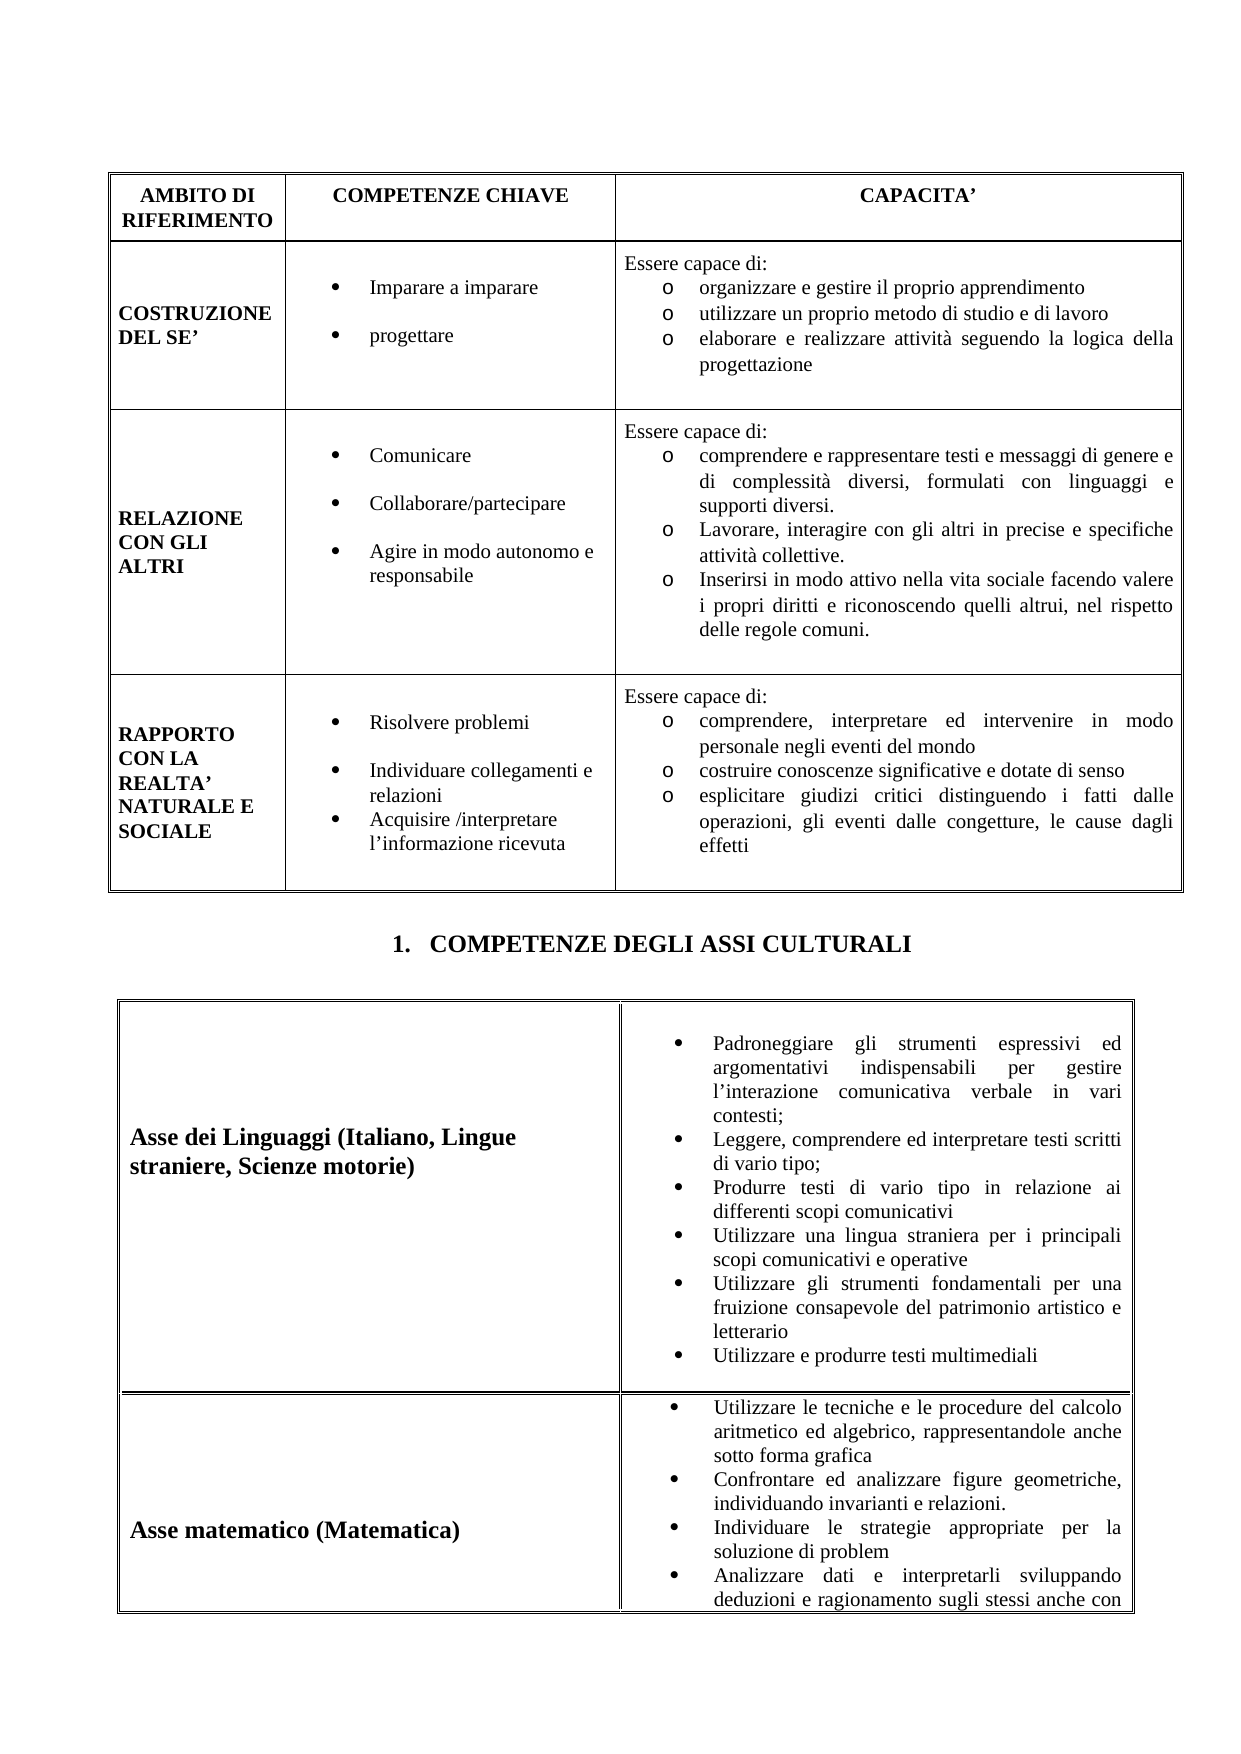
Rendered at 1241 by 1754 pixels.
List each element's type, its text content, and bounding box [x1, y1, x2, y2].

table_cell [621, 1391, 1132, 1611]
list COMPETENZE DEGLI ASSI CULTURALI [231, 929, 1073, 958]
table_cell Essere capace di: organizzare e gestire il proprio apprendimento utilizzare un proprio metodo di studio e di lavoro elaborare e realizzare attività seguendo la logica della progettazione [616, 242, 1181, 409]
table_cell Risolvere problemi Individuare collegamenti e relazioni Acquisire /interpretare l’informazione ricevuta [286, 675, 615, 890]
table_header CAPACITA’ [616, 175, 1181, 240]
table_cell Essere capace di: comprendere e rappresentare testi e messaggi di genere e di complessità diversi, formulati con linguaggi e supporti diversi. Lavorare, interagire con gli altri in precise e specifiche attività collettive. Inserirsi in modo attivo nella vita sociale facendo valere i propri diritti e riconoscendo quelli altrui, nel rispetto delle regole comuni. [616, 410, 1181, 673]
table_cell RELAZIONE CON GLI ALTRI [111, 410, 285, 673]
table_cell RAPPORTO CON LA REALTA’ NATURALE E SOCIALE [111, 675, 285, 890]
table_header Padroneggiare gli strumenti espressivi ed argomentativi indispensabili per gestire l’interazione comunicativa verbale in vari contesti; Leggere, comprendere ed interpretare testi scritti di vario tipo; Produrre testi di vario tipo in relazione ai differenti scopi comunicativi Utilizzare una lingua straniera per i principali scopi comunicativi e operative Utilizzare gli strumenti fondamentali per una fruizione consapevole del patrimonio artistico e letterario Utilizzare e produrre testi multimediali [621, 1002, 1132, 1391]
table_header Asse dei Linguaggi (Italiano, Lingue straniere, Scienze motorie) [120, 1000, 621, 1391]
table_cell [120, 1391, 621, 1611]
table_header COMPETENZE CHIAVE [286, 175, 615, 240]
table_cell Imparare a imparare progettare [286, 242, 615, 409]
table_header AMBITO DI RIFERIMENTO [111, 175, 285, 240]
table_cell Comunicare Collaborare/partecipare Agire in modo autonomo e responsabile [286, 410, 615, 673]
table_cell COSTRUZIONE DEL SE’ [111, 242, 285, 409]
table_cell Essere capace di: comprendere, interpretare ed intervenire in modo personale negli eventi del mondo costruire conoscenze significative e dotate di senso esplicitare giudizi critici distinguendo i fatti dalle operazioni, gli eventi dalle congetture, le cause dagli effetti [616, 675, 1181, 890]
